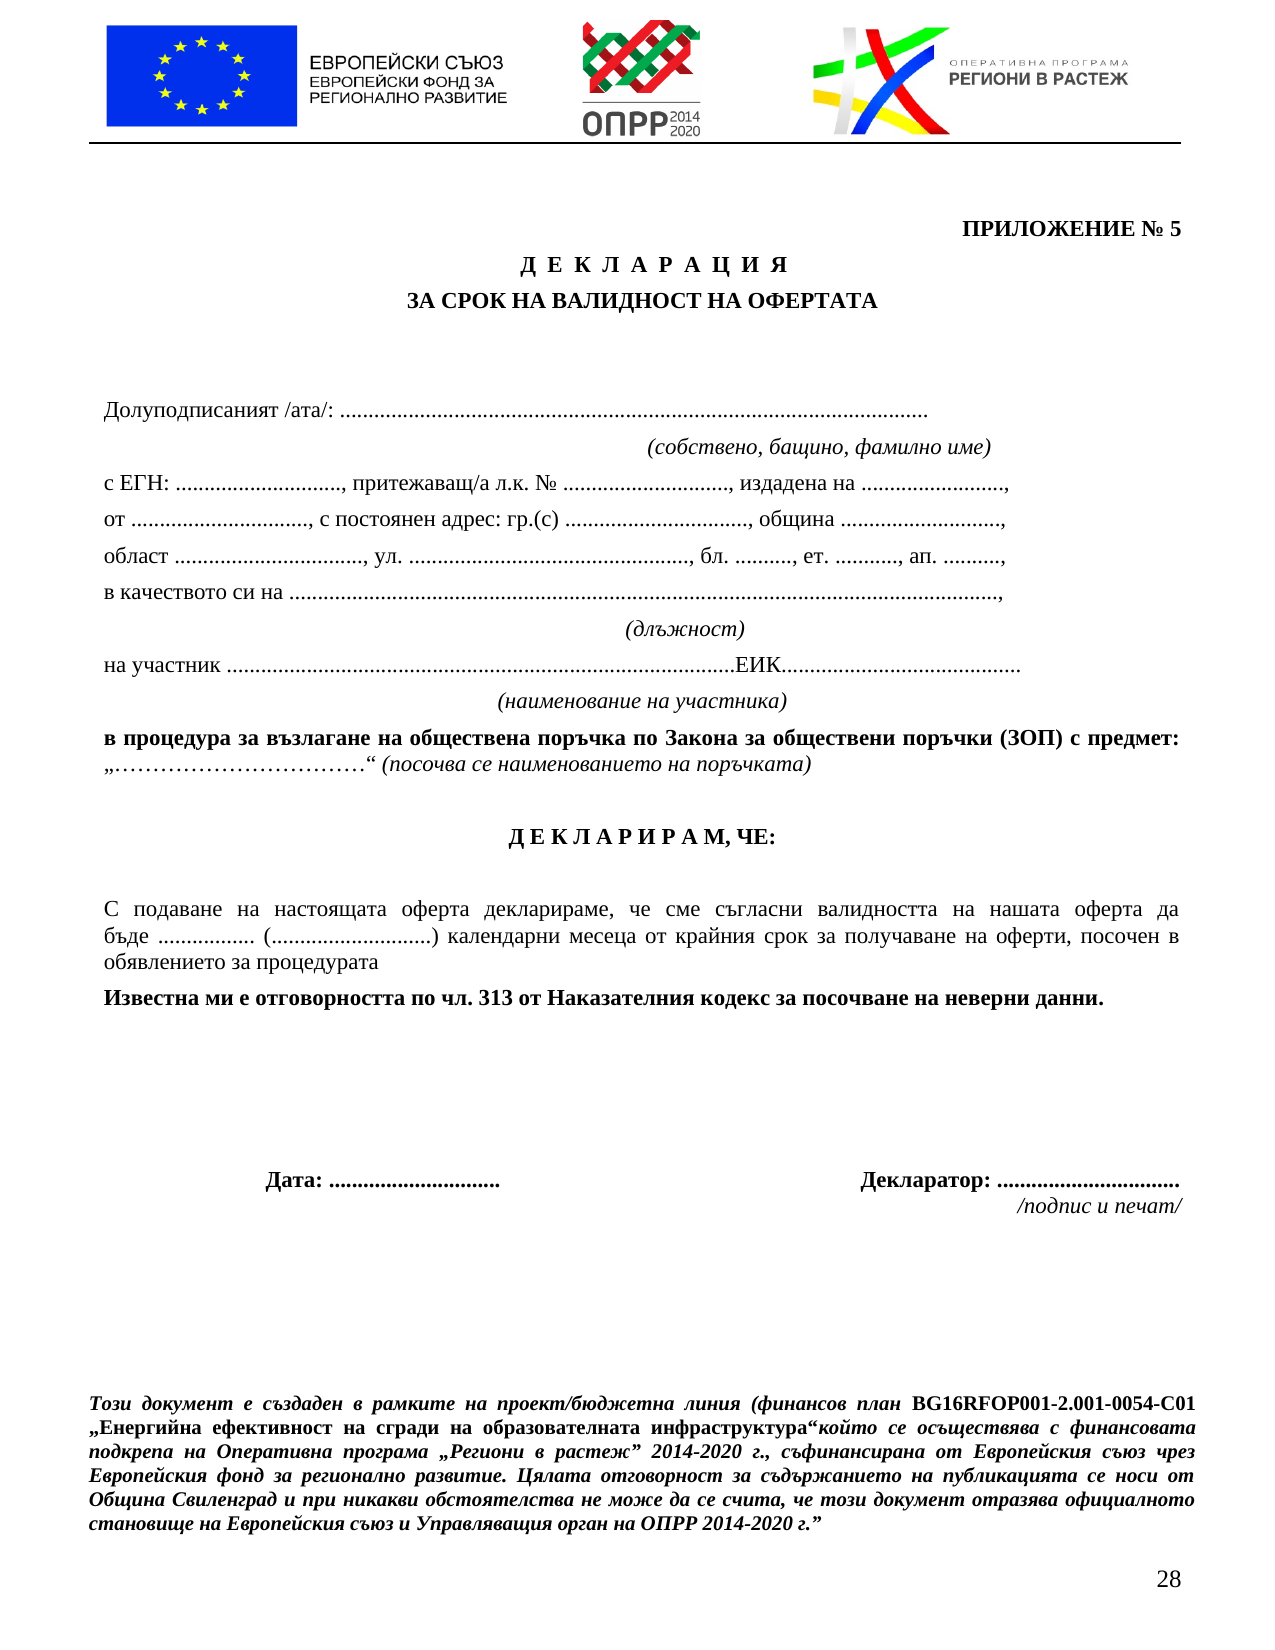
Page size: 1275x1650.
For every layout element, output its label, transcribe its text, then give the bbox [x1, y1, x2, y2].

text ПРИЛОЖЕНИЕ № 5 [103, 215, 1181, 241]
text област ................................., ул. ................................................., бл. .........., ет. ..........., ап. .........., [103, 542, 1181, 568]
text в качеството си на ............................................................................................................................, [103, 578, 1181, 604]
text с ЕГН: ............................., притежаващ/а л.к. № ............................., издадена на ........................., [103, 469, 1181, 496]
text Д Е К Л А Р А Ц И Я [103, 251, 1181, 277]
picture [582, 20, 703, 142]
text С подаване на настоящата оферта декларираме, че сме съгласни валидността на нашата оферта да бъде ................. (............................) календарни месеца от крайния срок за получаване на оферти, посочен в обявлението за процедурата [103, 895, 1181, 974]
text (наименование на участника) [103, 687, 1181, 714]
text (длъжност) [103, 614, 1181, 641]
text в процедура за възлагане на обществена поръчка по Закона за обществени поръчки (ЗОП) с предмет: „……………………………“ (посочва се наименованието на поръчката) [103, 724, 1181, 776]
text от ..............................., с постоянен адрес: гр.(с) ................................, община ............................, [103, 506, 1181, 532]
text Дата: .............................. Декларатор: ................................ /подпис и печат/ [103, 1166, 1181, 1219]
text ЗА СРОК НА ВАЛИДНОСТ НА ОФЕРТАТА [103, 287, 1181, 314]
text на участник .........................................................................................ЕИК.......................................... [103, 651, 1181, 677]
text (собствено, бащино, фамилно име) [103, 433, 1181, 459]
text Долуподписаният /ата/: ....................................................................................................... [103, 396, 1181, 423]
picture [88, 14, 542, 140]
text Известна ми е отговорността по чл. 313 от Наказателния кодекс за посочване на неверни данни. [103, 984, 1181, 1011]
text Д Е К Л А Р И Р А М, ЧЕ: [103, 823, 1181, 849]
picture [796, 18, 1152, 142]
